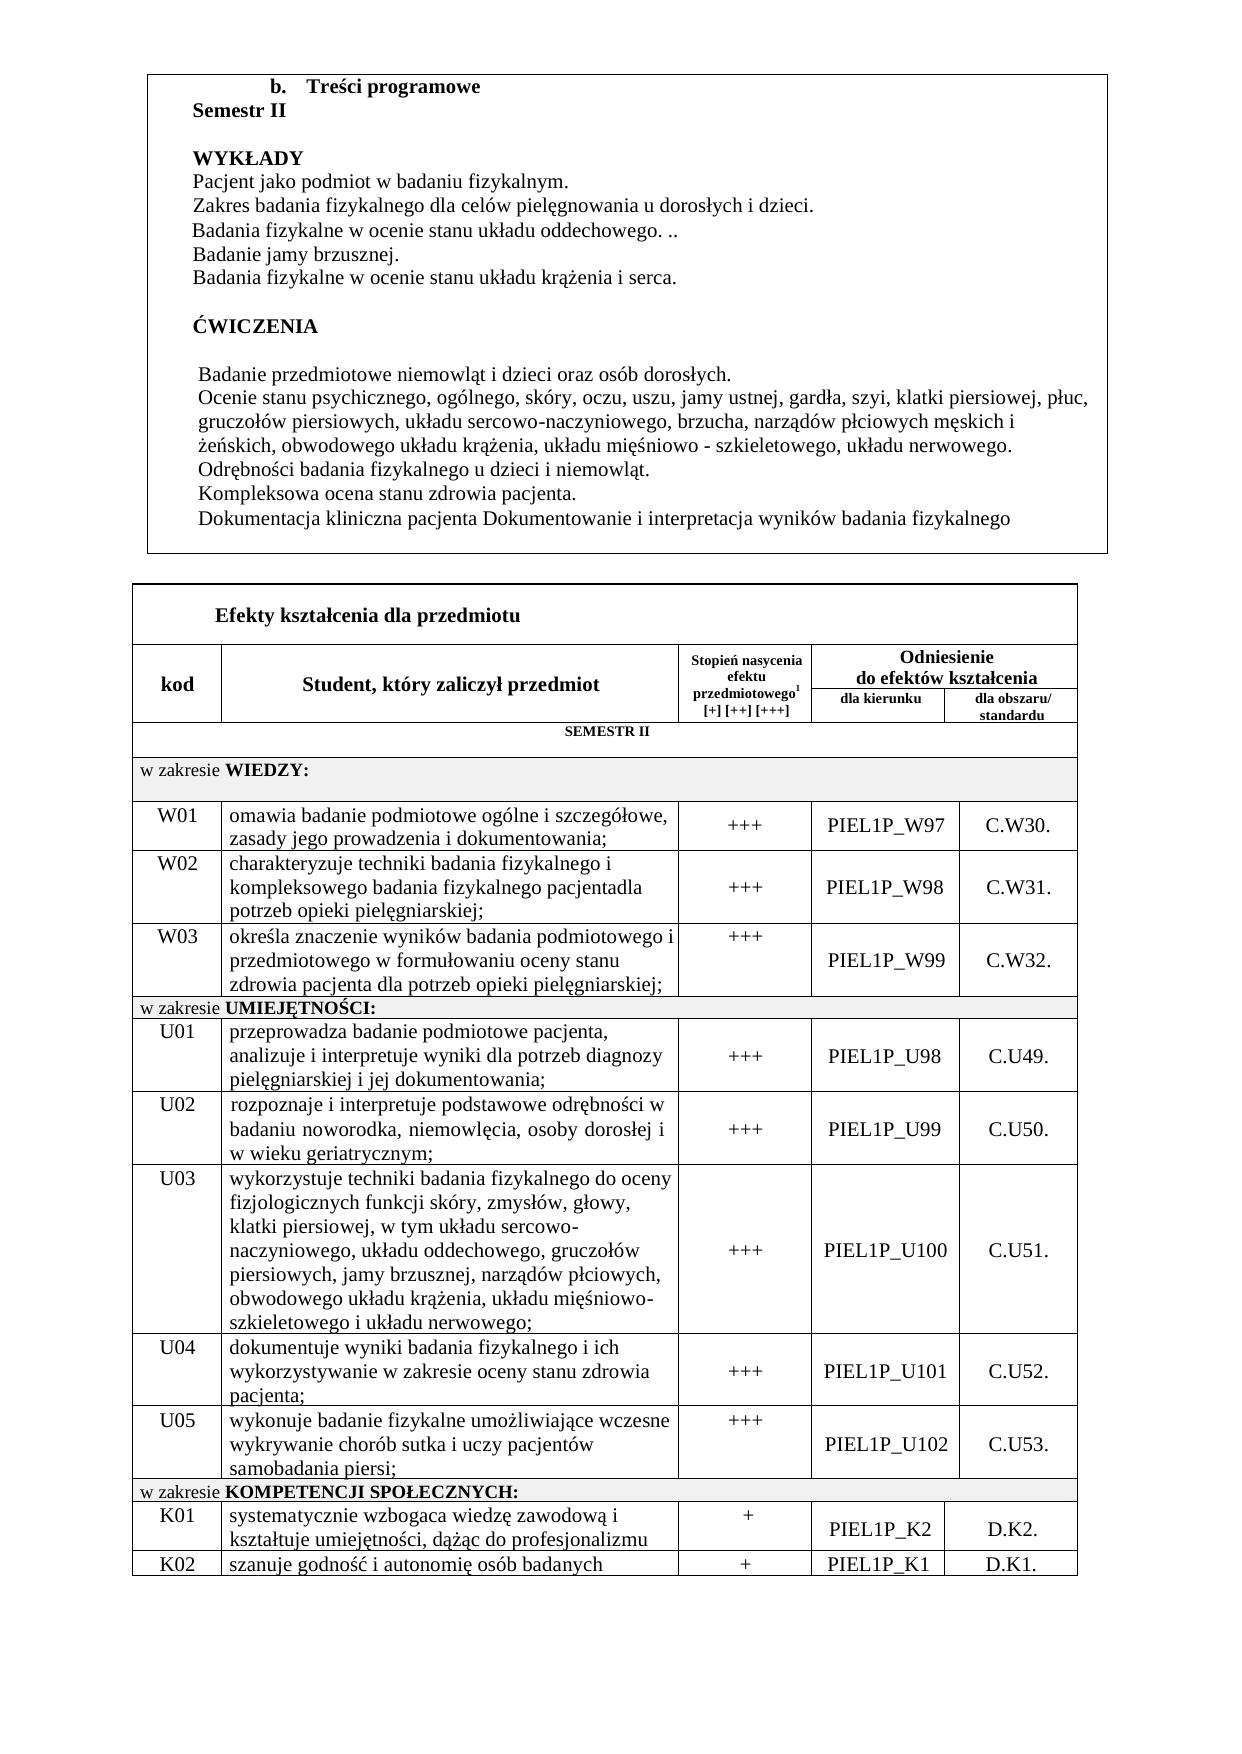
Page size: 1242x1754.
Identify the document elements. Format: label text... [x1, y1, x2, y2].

text Badania fizykalne w ocenie stanu układu krążenia i serca. [192, 266, 1104, 289]
text U03 wykorzystuje techniki badania fizykalnego do oceny fizjologicznych funkcji skóry, zmysłów, głowy, klatki piersiowej, w tym układu sercowo- naczyniowego, układu oddechowego, gruczołów piersiowych, jamy brzusznej, narządów płciowych, obwodowego układu krążenia, układu mięśniowo- szkieletowego i układu nerwowego; [159, 1166, 674, 1334]
text +++ [728, 1408, 1104, 1432]
text Stopień nasycenia efektu przedmiotowego1 [+] [++] [+++] [690, 652, 802, 718]
text U04 dokumentuje wyniki badania fizykalnego i ich wykorzystywanie w zakresie oceny stanu zdrowia pacjenta; [159, 1335, 651, 1407]
text Zakres badania fizykalnego dla celów pielęgnowania u dorosłych i dzieci. Badania fizykalne w ocenie stanu układu oddechowego. .. [192, 193, 816, 242]
text K02 szanuje godność i autonomię osób badanych + PIEL1P_K1 D.K1. [159, 1552, 1104, 1576]
text +++ PIEL1P_W98 C.W31. [728, 875, 1104, 899]
text Odrębności badania fizykalnego u dzieci i niemowląt. [198, 457, 1104, 481]
text Semestr II [192, 98, 1104, 122]
text b. Treści programowe [264, 74, 486, 98]
text Ocenie stanu psychicznego, ogólnego, skóry, oczu, uszu, jamy ustnej, gardła, szyi, klatki piersiowej, płuc, gruczołów piersiowych, układu sercowo-naczyniowego, brzucha, narządów płciowych męskich i żeńskich, obwodowego układu krążenia, układu mięśniowo - szkieletowego, układu nerwowego. [198, 386, 1097, 457]
text + PIEL1P_K2 D.K2. [735, 1503, 1045, 1541]
text PIEL1P_U102 C.U53. [824, 1432, 1104, 1456]
text Odniesienie [894, 646, 999, 668]
text kompleksowego badania fizykalnego pacjentadla [229, 875, 672, 899]
text WYKŁADY [192, 146, 1104, 170]
text U02 rozpoznaje i interpretuje podstawowe odrębności w badaniu noworodka, niemowlęcia, osoby dorosłej i w wieku geriatrycznym; [159, 1092, 664, 1164]
text +++ PIEL1P_U99 C.U50. [728, 1117, 1104, 1141]
text W01 omawia badanie podmiotowe ogólne i szczegółowe, [157, 802, 1104, 821]
text w zakresie WIEDZY: [140, 758, 1104, 779]
text +++ PIEL1P_U98 C.U49. [728, 1044, 1104, 1068]
text potrzeb opieki pielęgniarskiej; [229, 899, 672, 923]
text SEMESTR II [129, 724, 650, 740]
text ĆWICZENIA [192, 314, 1104, 338]
text +++ PIEL1P_U100 C.U51. [728, 1238, 1104, 1262]
text Efekty kształcenia dla przedmiotu [215, 602, 1104, 626]
text Dokumentacja kliniczna pacjenta Dokumentowanie i interpretacja wyników badania fizykalnego [198, 505, 1104, 529]
text K01 systematycznie wzbogaca wiedzę zawodową i kształtuje umiejętności, dążąc do profesjonalizmu [159, 1503, 651, 1551]
text do efektów kształcenia [851, 668, 1042, 689]
text U05 wykonuje badanie fizykalne umożliwiające wczesne wykrywanie chorób sutka i uczy pacjentów samobadania piersi; [159, 1408, 672, 1480]
text standardu [979, 707, 1104, 724]
text Badanie jamy brzusznej. [192, 242, 1104, 266]
text W02 charakteryzuje techniki badania fizykalnego i [157, 851, 1104, 874]
text +++ PIEL1P_U101 C.U52. [728, 1359, 1104, 1383]
text Kompleksowa ocena stanu zdrowia pacjenta. [198, 481, 1104, 505]
text w zakresie KOMPETENCJI SPOŁECZNYCH: [140, 1481, 672, 1502]
text PIEL1P_W99 C.W32. [828, 948, 1104, 972]
text U01 przeprowadza badanie podmiotowe pacjenta, analizuje i interpretuje wyniki dla potrzeb diagnozy pielęgniarskiej i jej dokumentowania; [159, 1019, 666, 1091]
text +++ [728, 924, 1104, 948]
text Pacjent jako podmiot w badaniu fizykalnym. [192, 170, 1104, 193]
text kod Student, który zaliczył przedmiot [161, 671, 650, 696]
text dla kierunku dla obszaru/ [835, 690, 1057, 707]
text Badanie przedmiotowe niemowląt i dzieci oraz osób dorosłych. [198, 362, 1104, 386]
text zasady jego prowadzenia i dokumentowania; +++ PIEL1P_W97 C.W30. [229, 821, 1104, 850]
text w zakresie UMIEJĘTNOŚCI: [140, 997, 672, 1018]
text W03 określa znaczenie wyników badania podmiotowego i przedmiotowego w formułowaniu oceny stanu zdrowia pacjenta dla potrzeb opieki pielęgniarskiej; [157, 924, 676, 996]
